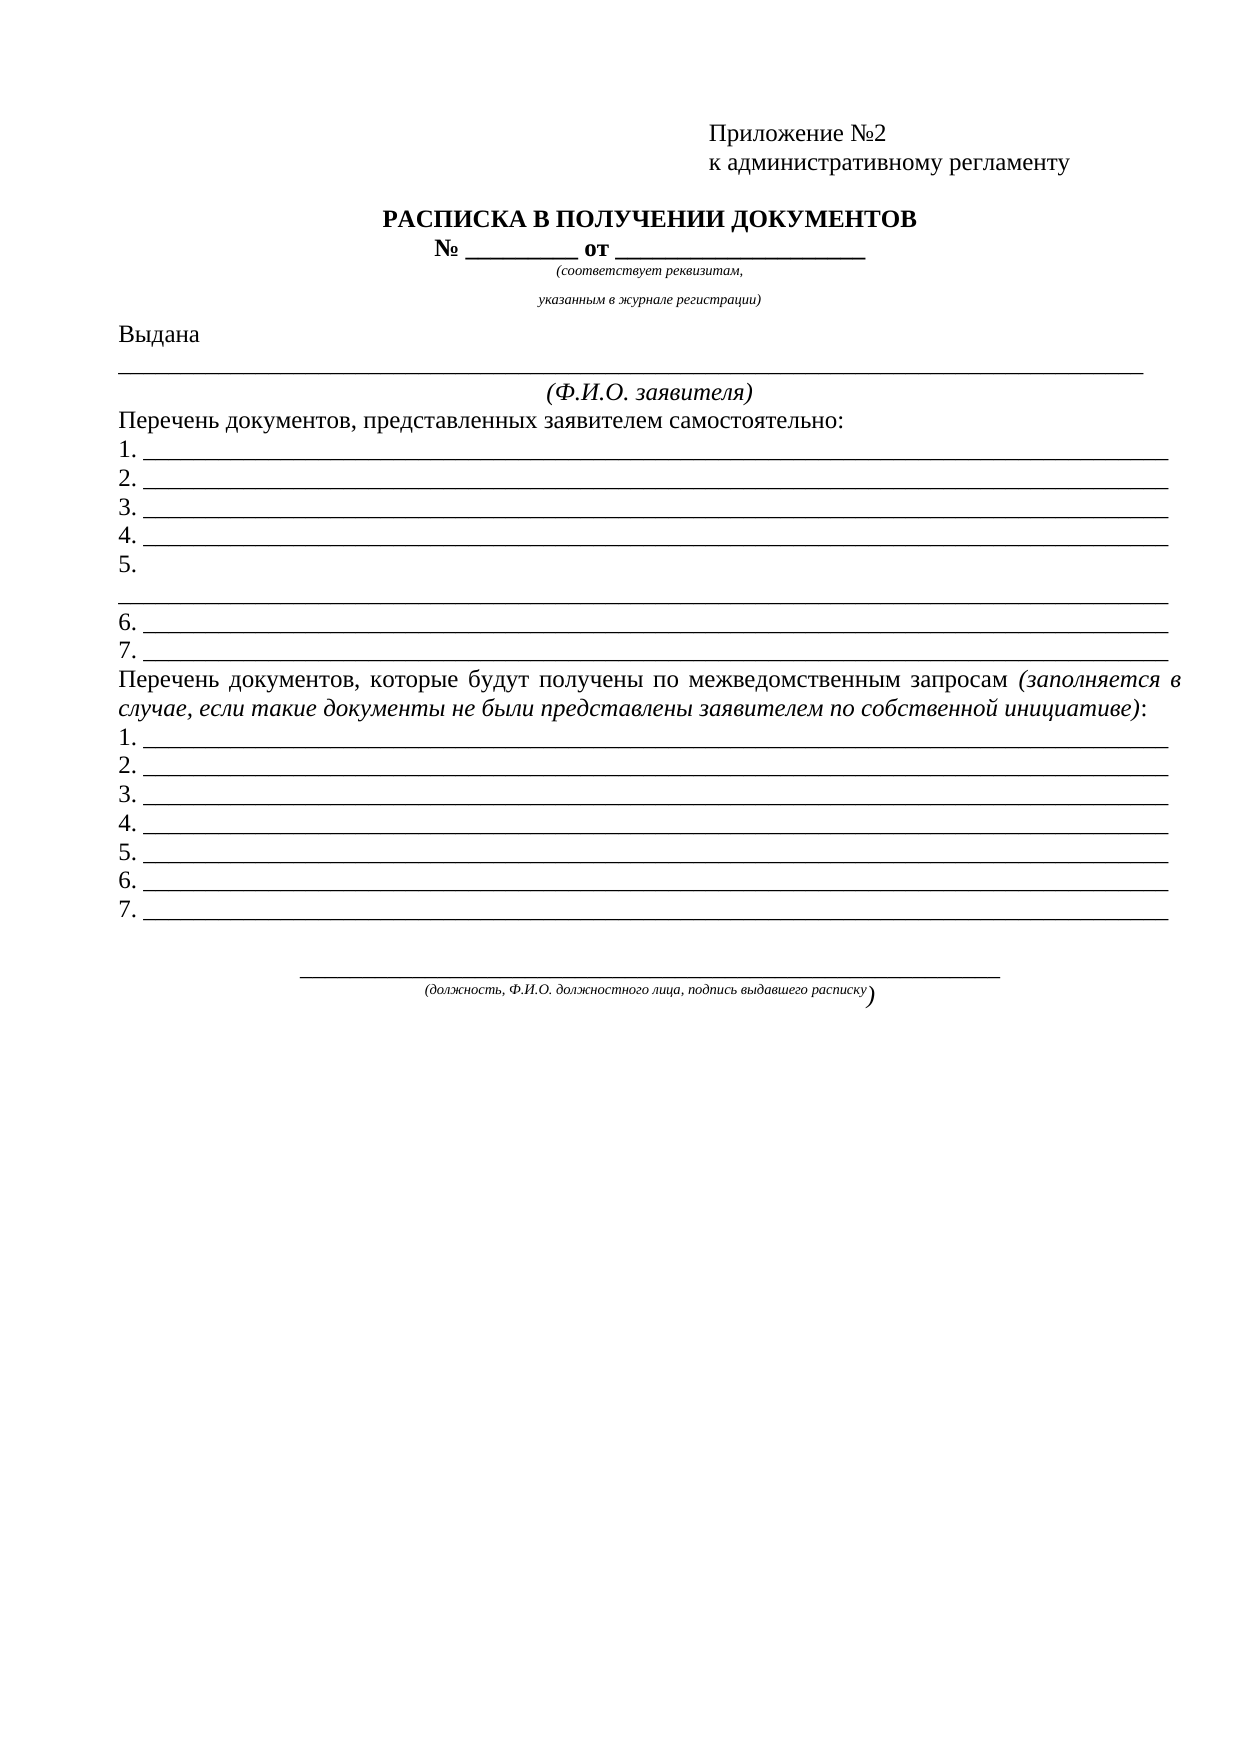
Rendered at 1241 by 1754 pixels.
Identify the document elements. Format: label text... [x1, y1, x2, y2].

text указанным в журнале регистрации) [118, 291, 1181, 319]
text к административному регламенту [709, 147, 1181, 176]
text (Ф.И.О. заявителя) [118, 377, 1181, 406]
text ____________________________________________________________________________________ [118, 578, 1181, 607]
text № _________ от ____________________ [118, 233, 1181, 262]
text 7. __________________________________________________________________________________ [118, 636, 1181, 664]
text Выдана [118, 319, 1181, 348]
text 5. __________________________________________________________________________________ [118, 837, 1181, 866]
text 6. __________________________________________________________________________________ [118, 607, 1181, 636]
text (должность, Ф.И.О. должностного лица, подпись выдавшего расписку) [118, 981, 1181, 1009]
text 2. __________________________________________________________________________________ [118, 751, 1181, 779]
text 6. __________________________________________________________________________________ [118, 866, 1181, 894]
text 3. __________________________________________________________________________________ [118, 492, 1181, 521]
text 2. __________________________________________________________________________________ [118, 463, 1181, 492]
text 7. __________________________________________________________________________________ [118, 894, 1181, 923]
text 3. __________________________________________________________________________________ [118, 779, 1181, 808]
text 4. __________________________________________________________________________________ [118, 521, 1181, 549]
text 1. __________________________________________________________________________________ [118, 722, 1181, 751]
text Перечень документов, представленных заявителем самостоятельно: [118, 406, 1181, 434]
text РАСПИСКА В ПОЛУЧЕНИИ ДОКУМЕНТОВ [118, 204, 1181, 233]
text __________________________________________________________________________________ [118, 348, 1181, 377]
text Приложение №2 [709, 118, 1181, 147]
text ________________________________________________________ [118, 952, 1181, 981]
text 1. __________________________________________________________________________________ [118, 434, 1181, 463]
text 4. __________________________________________________________________________________ [118, 808, 1181, 837]
text Перечень документов, которые будут получены по межведомственным запросам (заполняется в случае, если такие документы не были представлены заявителем по собственной инициативе): [118, 664, 1181, 722]
text 5. [118, 549, 1181, 578]
text (соответствует реквизитам, [118, 262, 1181, 291]
